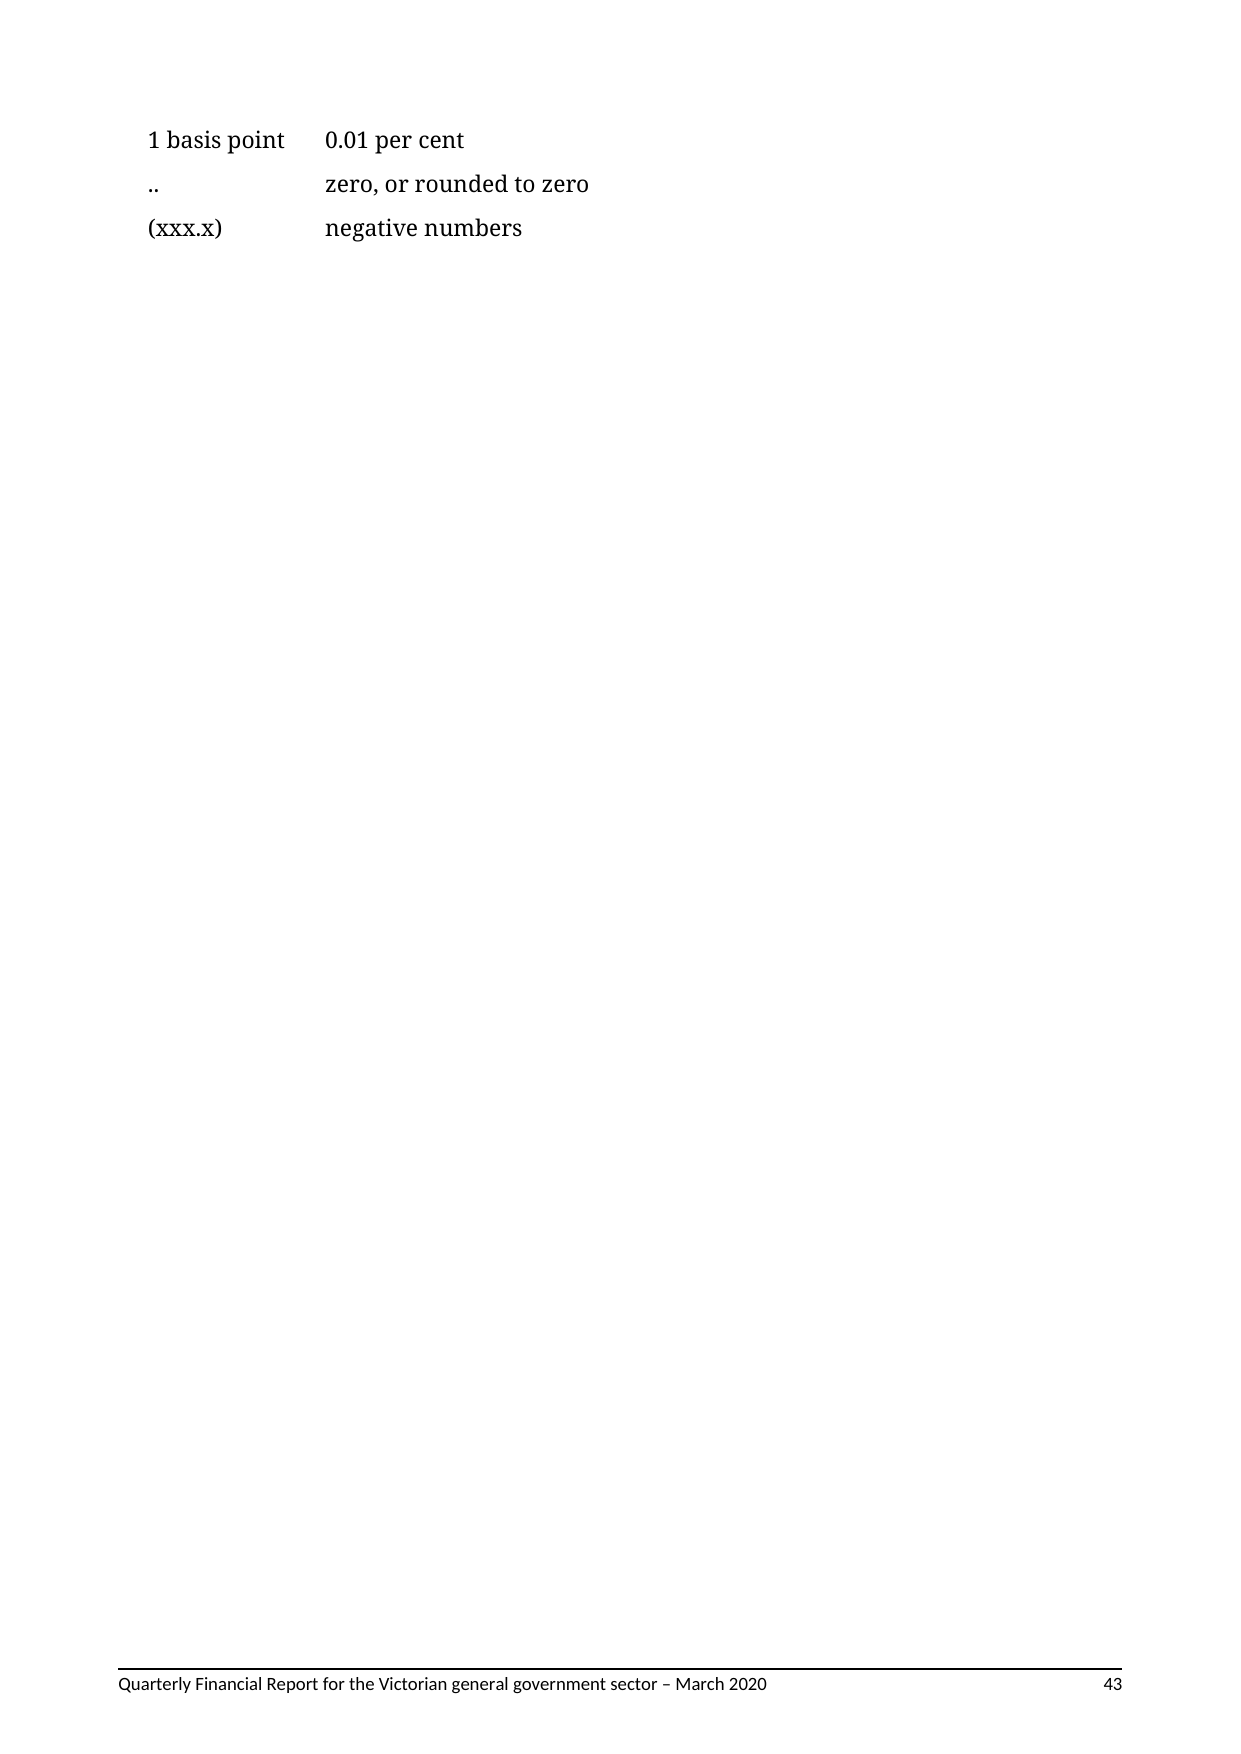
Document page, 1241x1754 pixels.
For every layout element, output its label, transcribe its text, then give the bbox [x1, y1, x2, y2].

text (xxx.x) negative numbers [148, 212, 1122, 243]
text .. zero, or rounded to zero [148, 168, 1122, 199]
text 1 basis point 0.01 per cent [148, 124, 1122, 156]
